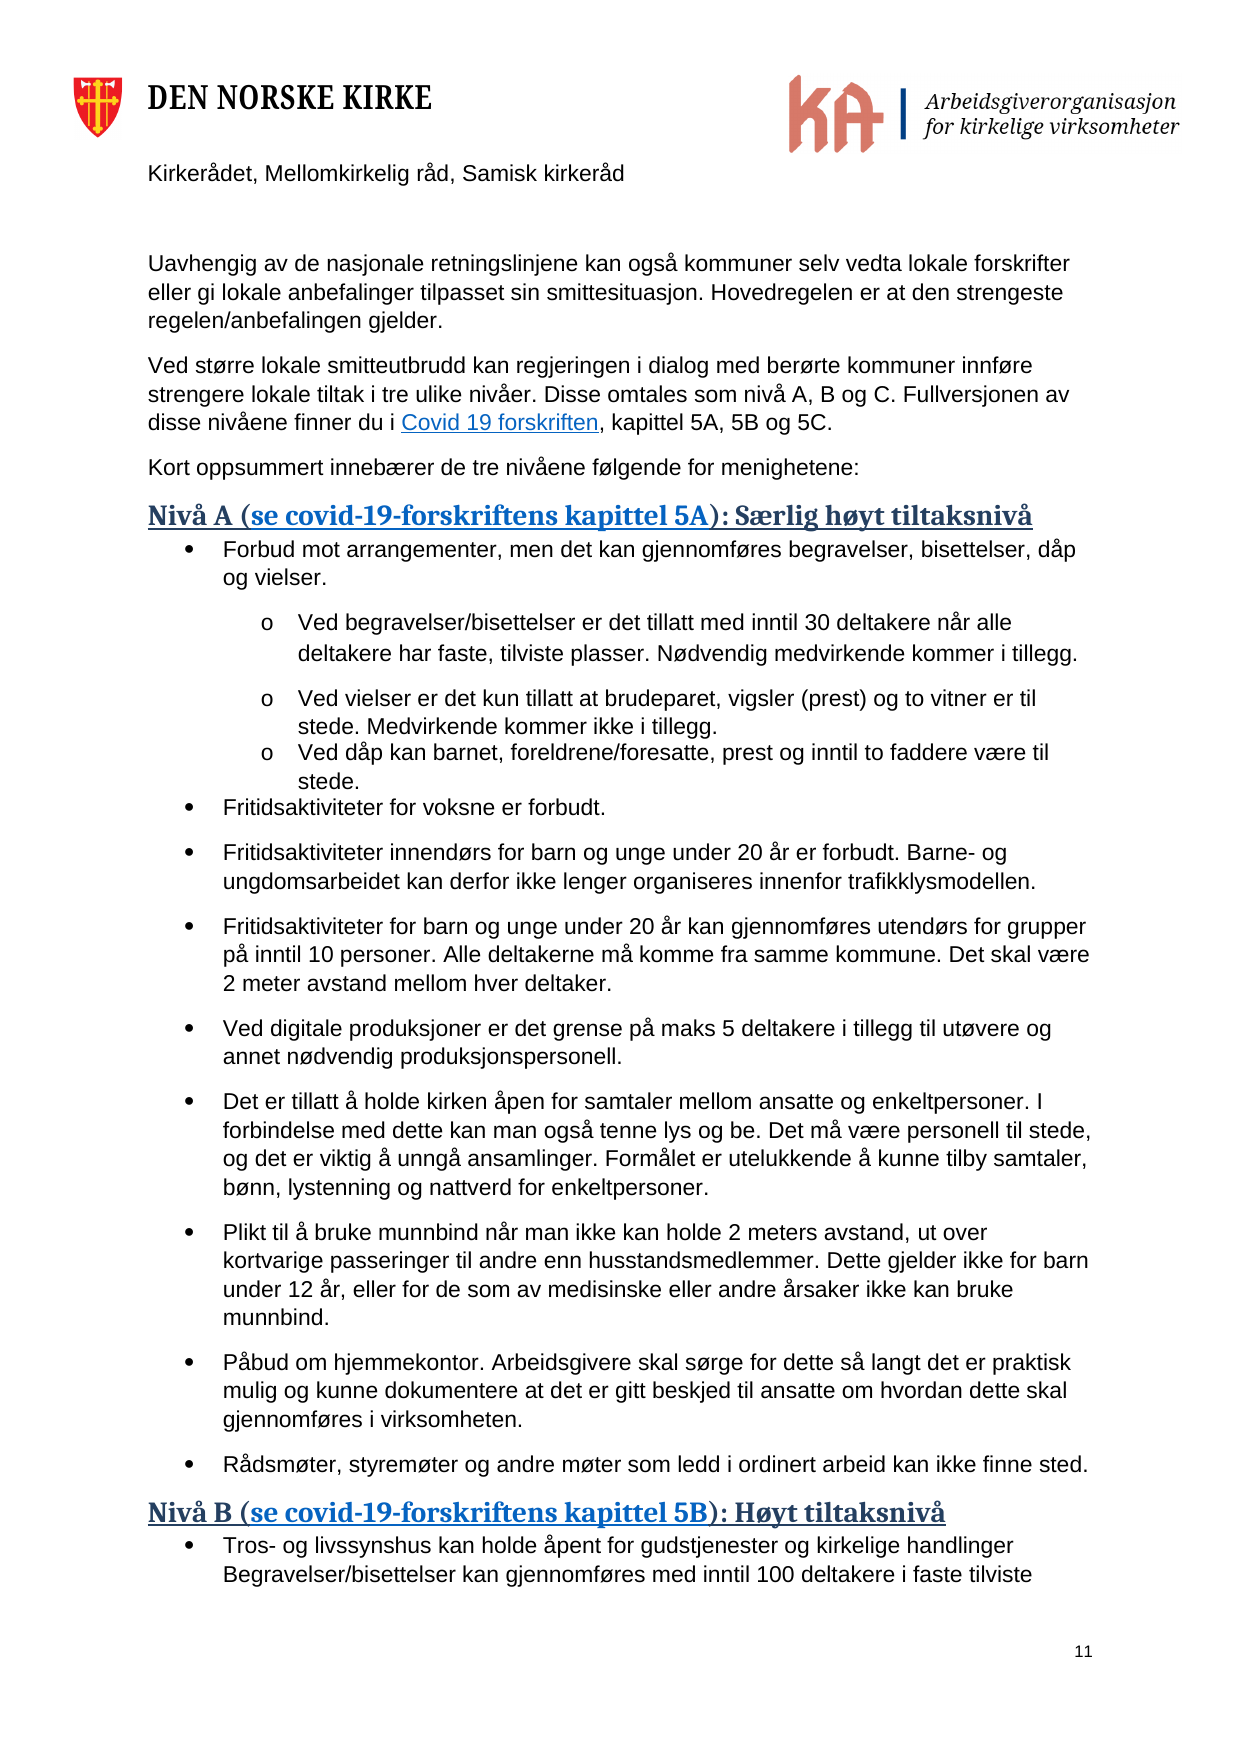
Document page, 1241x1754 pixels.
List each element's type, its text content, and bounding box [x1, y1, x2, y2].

text Kort oppsummert innebærer de tre nivåene følgende for menighetene: [148, 454, 1093, 481]
list Forbud mot arrangementer, men det kan gjennomføres begravelser, bisettelser, dåp og vielser. [185, 536, 1093, 590]
picture [787, 73, 1182, 154]
list Påbud om hjemmekontor. Arbeidsgivere skal sørge for dette så langt det er praktisk mulig og kunne dokumentere at det er gitt beskjed til ansatte om hvordan dette skal gjennomføres i virksomheten. [185, 1349, 1093, 1432]
picture [73, 77, 123, 140]
list Fritidsaktiviteter for voksne er forbudt. [185, 794, 1093, 820]
list Fritidsaktiviteter innendørs for barn og unge under 20 år er forbudt. Barne- og ungdomsarbeidet kan derfor ikke lenger organiseres innenfor trafikklysmodellen. [185, 839, 1093, 894]
list Ved digitale produksjoner er det grense på maks 5 deltakere i tillegg til utøvere og annet nødvendig produksjonspersonell. [185, 1015, 1093, 1069]
subtitle Nivå A (se covid-19-forskriftens kapittel 5A): Særlig høyt tiltaksnivå [148, 499, 1093, 533]
list Ved vielser er det kun tillatt at brudeparet, vigsler (prest) og to vitner er til stede. Medvirkende kommer ikke i tillegg. [260, 685, 1093, 739]
text Ved større lokale smitteutbrudd kan regjeringen i dialog med berørte kommuner innføre strengere lokale tiltak i tre ulike nivåer. Disse omtales som nivå A, B og C. Fullversjonen av disse nivåene finner du i Covid 19 forskriften, kapittel 5A, 5B og 5C. [148, 352, 1093, 436]
subtitle Nivå B (se covid-19-forskriftens kapittel 5B): Høyt tiltaksnivå [148, 1496, 1093, 1530]
list Det er tillatt å holde kirken åpen for samtaler mellom ansatte og enkeltpersoner. I forbindelse med dette kan man også tenne lys og be. Det må være personell til stede, og det er viktig å unngå ansamlinger. Formålet er utelukkende å kunne tilby samtaler, bønn, lystenning og nattverd for enkeltpersoner. [185, 1088, 1093, 1200]
text Uavhengig av de nasjonale retningslinjene kan også kommuner selv vedta lokale forskrifter eller gi lokale anbefalinger tilpasset sin smittesituasjon. Hovedregelen er at den strengeste regelen/anbefalingen gjelder. [148, 250, 1093, 334]
list Plikt til å bruke munnbind når man ikke kan holde 2 meters avstand, ut over kortvarige passeringer til andre enn husstandsmedlemmer. Dette gjelder ikke for barn under 12 år, eller for de som av medisinske eller andre årsaker ikke kan bruke munnbind. [185, 1219, 1093, 1330]
list Ved begravelser/bisettelser er det tillatt med inntil 30 deltakere når alle deltakere har faste, tilviste plasser. Nødvendig medvirkende kommer i tillegg. [260, 609, 1093, 666]
list Fritidsaktiviteter for barn og unge under 20 år kan gjennomføres utendørs for grupper på inntil 10 personer. Alle deltakerne må komme fra samme kommune. Det skal være 2 meter avstand mellom hver deltaker. [185, 913, 1093, 996]
list Ved dåp kan barnet, foreldrene/foresatte, prest og inntil to faddere være til stede. [260, 739, 1093, 794]
list Rådsmøter, styremøter og andre møter som ledd i ordinert arbeid kan ikke finne sted. [185, 1451, 1093, 1477]
